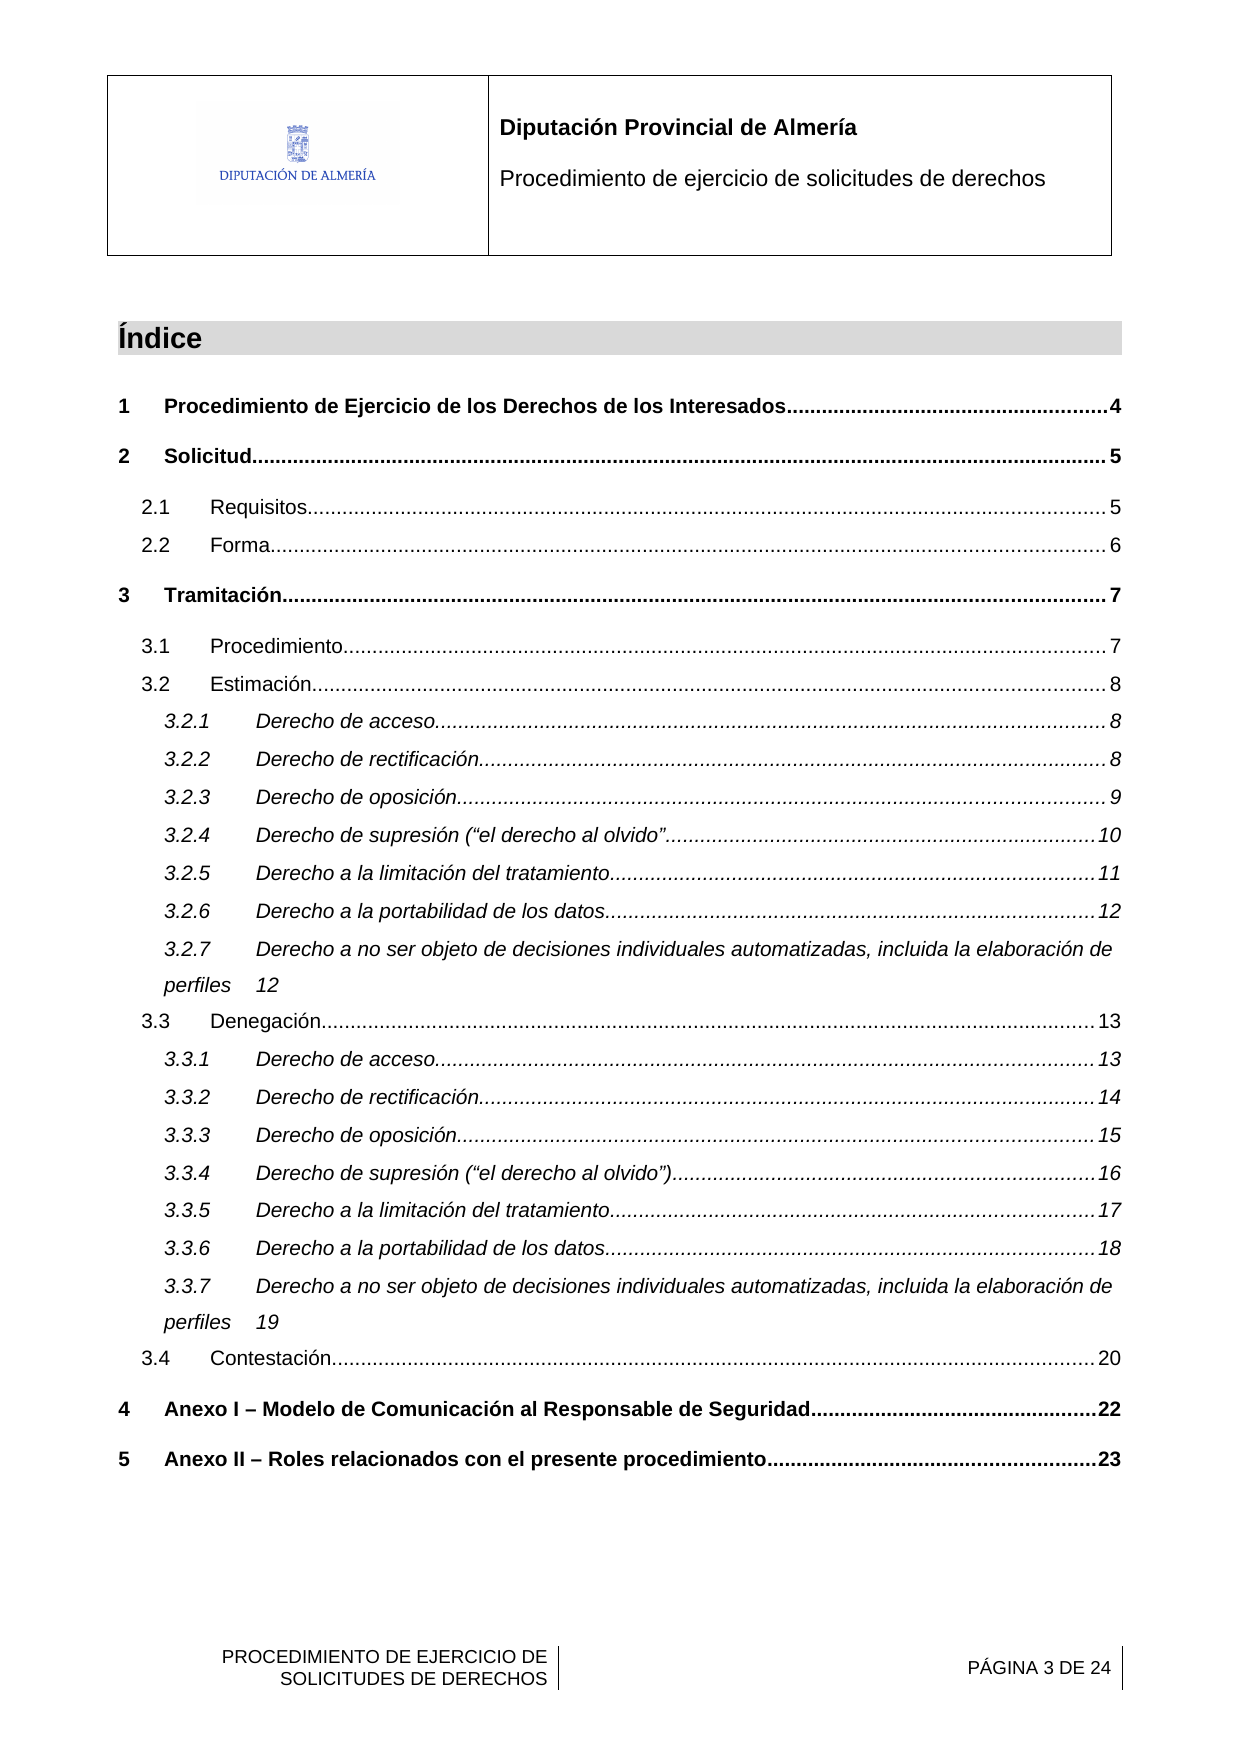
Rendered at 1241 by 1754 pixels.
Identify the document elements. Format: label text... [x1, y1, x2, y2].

text 1 Procedimiento de Ejercicio de los Derechos de los Interesados 4 [118, 394, 1122, 418]
text 3.3.5 Derecho a la limitación del tratamiento 17 [164, 1198, 1122, 1222]
text 3.2 Estimación 8 [141, 671, 1122, 695]
text 3.2.7 Derecho a no ser objeto de decisiones individuales automatizadas, incluida la elaboración de perfiles 12 [164, 937, 1122, 997]
text 3.2.4 Derecho de supresión (“el derecho al olvido” 10 [164, 823, 1122, 847]
picture [196, 101, 400, 205]
text Índice [118, 321, 1122, 355]
text 3.1 Procedimiento 7 [141, 633, 1122, 657]
text 3.2.2 Derecho de rectificación 8 [164, 747, 1122, 771]
text 3.3.2 Derecho de rectificación 14 [164, 1084, 1122, 1108]
text 5 Anexo II – Roles relacionados con el presente procedimiento 23 [118, 1447, 1122, 1471]
text 3 Tramitación 7 [118, 583, 1122, 607]
text 3.3.7 Derecho a no ser objeto de decisiones individuales automatizadas, incluida la elaboración de perfiles 19 [164, 1274, 1122, 1334]
text 3.2.1 Derecho de acceso 8 [164, 709, 1122, 733]
text 3.2.3 Derecho de oposición 9 [164, 785, 1122, 809]
text 3.3.6 Derecho a la portabilidad de los datos 18 [164, 1236, 1122, 1260]
text 4 Anexo I – Modelo de Comunicación al Responsable de Seguridad 22 [118, 1396, 1122, 1420]
text 3.3.4 Derecho de supresión (“el derecho al olvido”) 16 [164, 1160, 1122, 1184]
text 3.3.3 Derecho de oposición 15 [164, 1122, 1122, 1146]
text 3.2.6 Derecho a la portabilidad de los datos 12 [164, 899, 1122, 923]
text 3.2.5 Derecho a la limitación del tratamiento 11 [164, 861, 1122, 885]
text 3.4 Contestación 20 [141, 1346, 1122, 1370]
text 2 Solicitud 5 [118, 444, 1122, 468]
text 2.1 Requisitos 5 [141, 495, 1122, 519]
text 3.3.1 Derecho de acceso 13 [164, 1047, 1122, 1071]
text 3.3 Denegación 13 [141, 1009, 1122, 1033]
text 2.2 Forma 6 [141, 533, 1122, 557]
